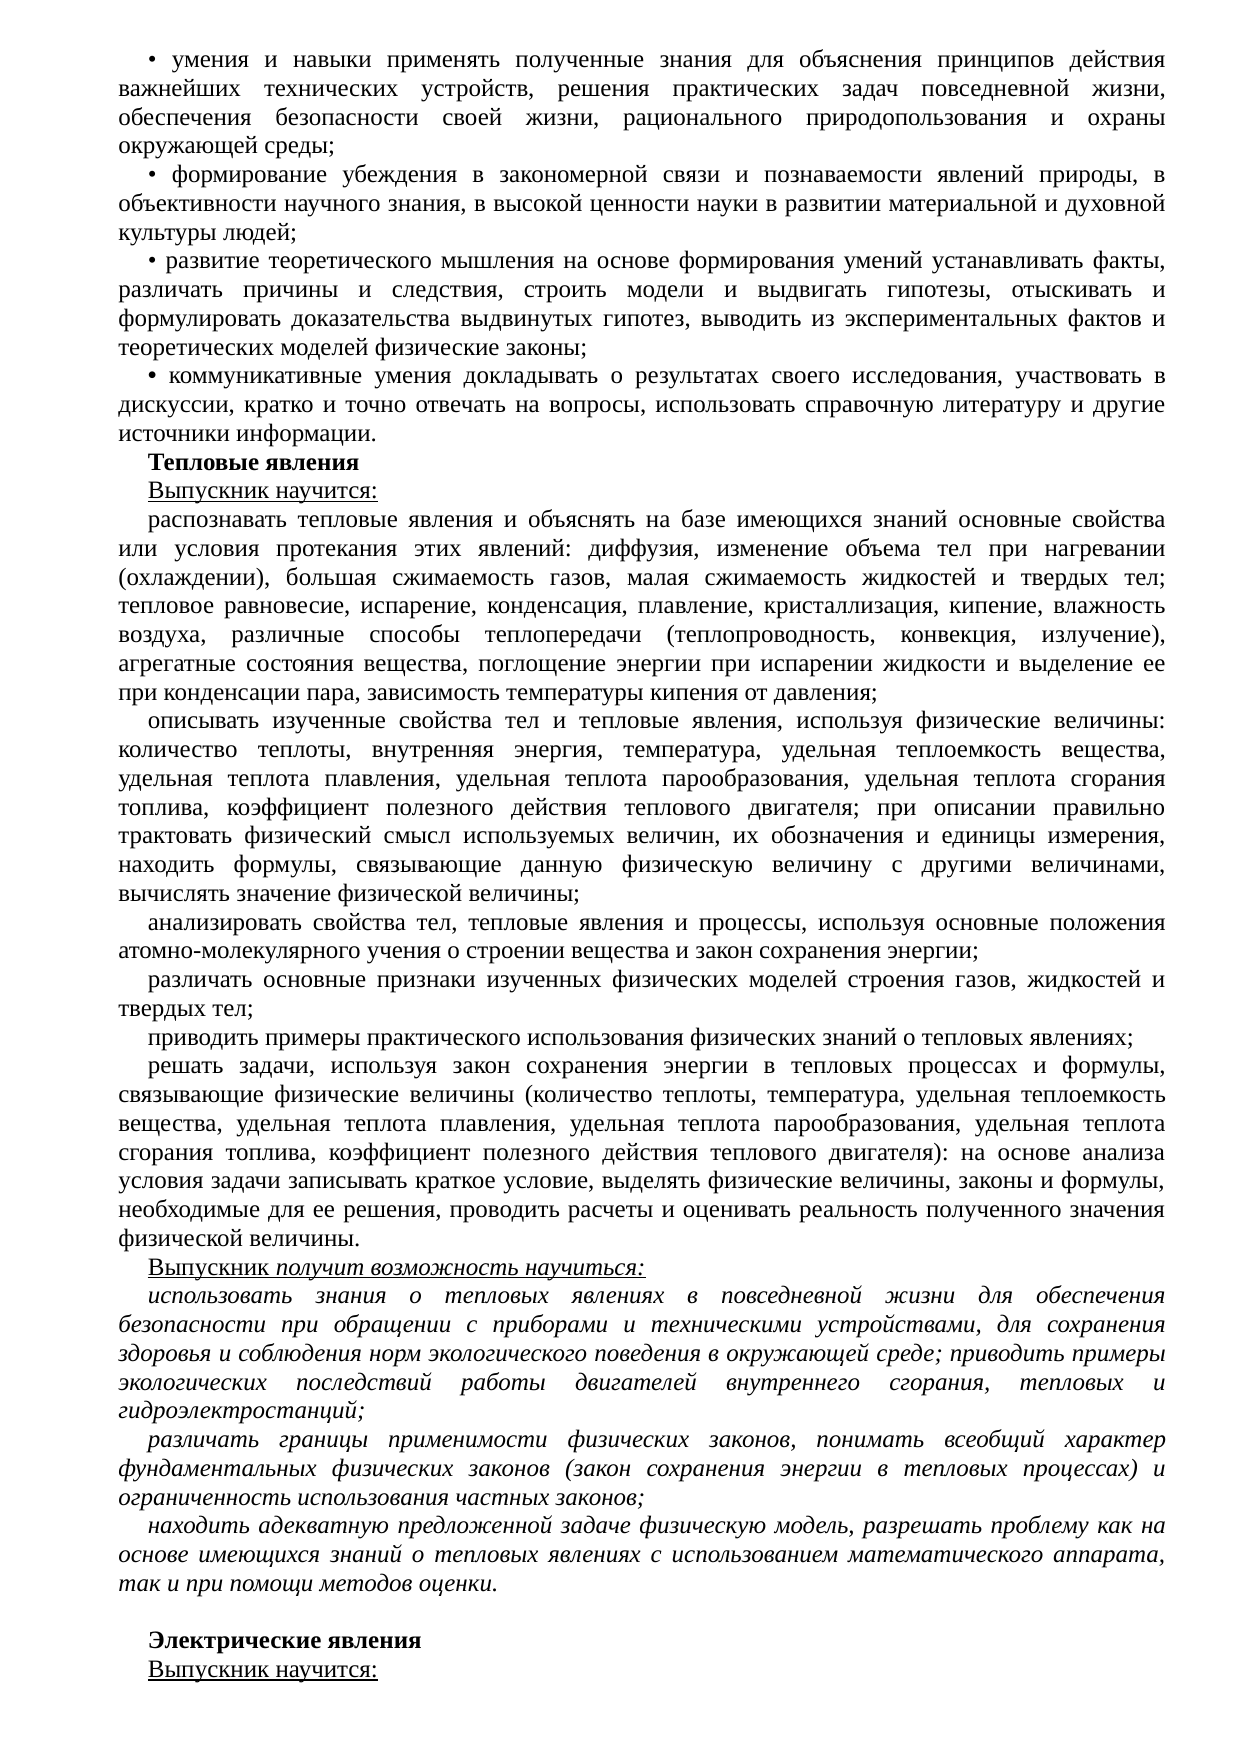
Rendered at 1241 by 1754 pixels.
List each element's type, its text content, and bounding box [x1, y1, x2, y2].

text Электрические явления [118, 1626, 1167, 1654]
text описывать изученные свойства тел и тепловые явления, используя физические величины: количество теплоты, внутренняя энергия, температура, удельная теплоемкость вещества, удельная теплота плавления, удельная теплота парообразования, удельная теплота сгорания топлива, коэффициент полезного действия теплового двигателя; при описании правильно трактовать физический смысл используемых величин, их обозначения и единицы измерения, находить формулы, связывающие данную физическую величину с другими величинами, вычислять значение физической величины; [118, 706, 1167, 907]
text • умения и навыки применять полученные знания для объяснения принципов действия важнейших технических устройств, решения практических задач повседневной жизни, обеспечения безопасности своей жизни, рационального природопользования и охраны окружающей среды; [118, 44, 1167, 159]
text • формирование убеждения в закономерной связи и познаваемости явлений природы, в объективности научного знания, в высокой ценности науки в развитии материальной и духовной культуры людей; [118, 159, 1167, 246]
text решать задачи, используя закон сохранения энергии в тепловых процессах и формулы, связывающие физические величины (количество теплоты, температура, удельная теплоемкость вещества, удельная теплота плавления, удельная теплота парообразования, удельная теплота сгорания топлива, коэффициент полезного действия теплового двигателя): на основе анализа условия задачи записывать краткое условие, выделять физические величины, законы и формулы, необходимые для ее решения, проводить расчеты и оценивать реальность полученного значения физической величины. [118, 1051, 1167, 1252]
text анализировать свойства тел, тепловые явления и процессы, используя основные положения атомно-молекулярного учения о строении вещества и закон сохранения энергии; [118, 907, 1167, 964]
text Выпускник получит возможность научиться: [118, 1252, 1167, 1281]
text распознавать тепловые явления и объяснять на базе имеющихся знаний основные свойства или условия протекания этих явлений: диффузия, изменение объема тел при нагревании (охлаждении), большая сжимаемость газов, малая сжимаемость жидкостей и твердых тел; тепловое равновесие, испарение, конденсация, плавление, кристаллизация, кипение, влажность воздуха, различные способы теплопередачи (теплопроводность, конвекция, излучение), агрегатные состояния вещества, поглощение энергии при испарении жидкости и выделение ее при конденсации пара, зависимость температуры кипения от давления; [118, 504, 1167, 706]
text различать основные признаки изученных физических моделей строения газов, жидкостей и твердых тел; [118, 964, 1167, 1022]
text различать границы применимости физических законов, понимать всеобщий характер фундаментальных физических законов (закон сохранения энергии в тепловых процессах) и ограниченность использования частных законов; [118, 1424, 1167, 1511]
text Тепловые явления [118, 447, 1167, 476]
text • коммуникативные умения докладывать о результатах своего исследования, участвовать в дискуссии, кратко и точно отвечать на вопросы, использовать справочную литературу и другие источники информации. [118, 361, 1167, 447]
text Выпускник научится: [118, 1654, 1167, 1683]
text • развитие теоретического мышления на основе формирования умений устанавливать факты, различать причины и следствия, строить модели и выдвигать гипотезы, отыскивать и формулировать доказательства выдвинутых гипотез, выводить из экспериментальных фактов и теоретических моделей физические законы; [118, 246, 1167, 361]
text приводить примеры практического использования физических знаний о тепловых явлениях; [118, 1022, 1167, 1051]
text находить адекватную предложенной задаче физическую модель, разрешать проблему как на основе имеющихся знаний о тепловых явлениях с использованием математического аппарата, так и при помощи методов оценки. [118, 1511, 1167, 1597]
text Выпускник научится: [118, 476, 1167, 504]
text использовать знания о тепловых явлениях в повседневной жизни для обеспечения безопасности при обращении с приборами и техническими устройствами, для сохранения здоровья и соблюдения норм экологического поведения в окружающей среде; приводить примеры экологических последствий работы двигателей внутреннего сгорания, тепловых и гидроэлектростанций; [118, 1281, 1167, 1424]
